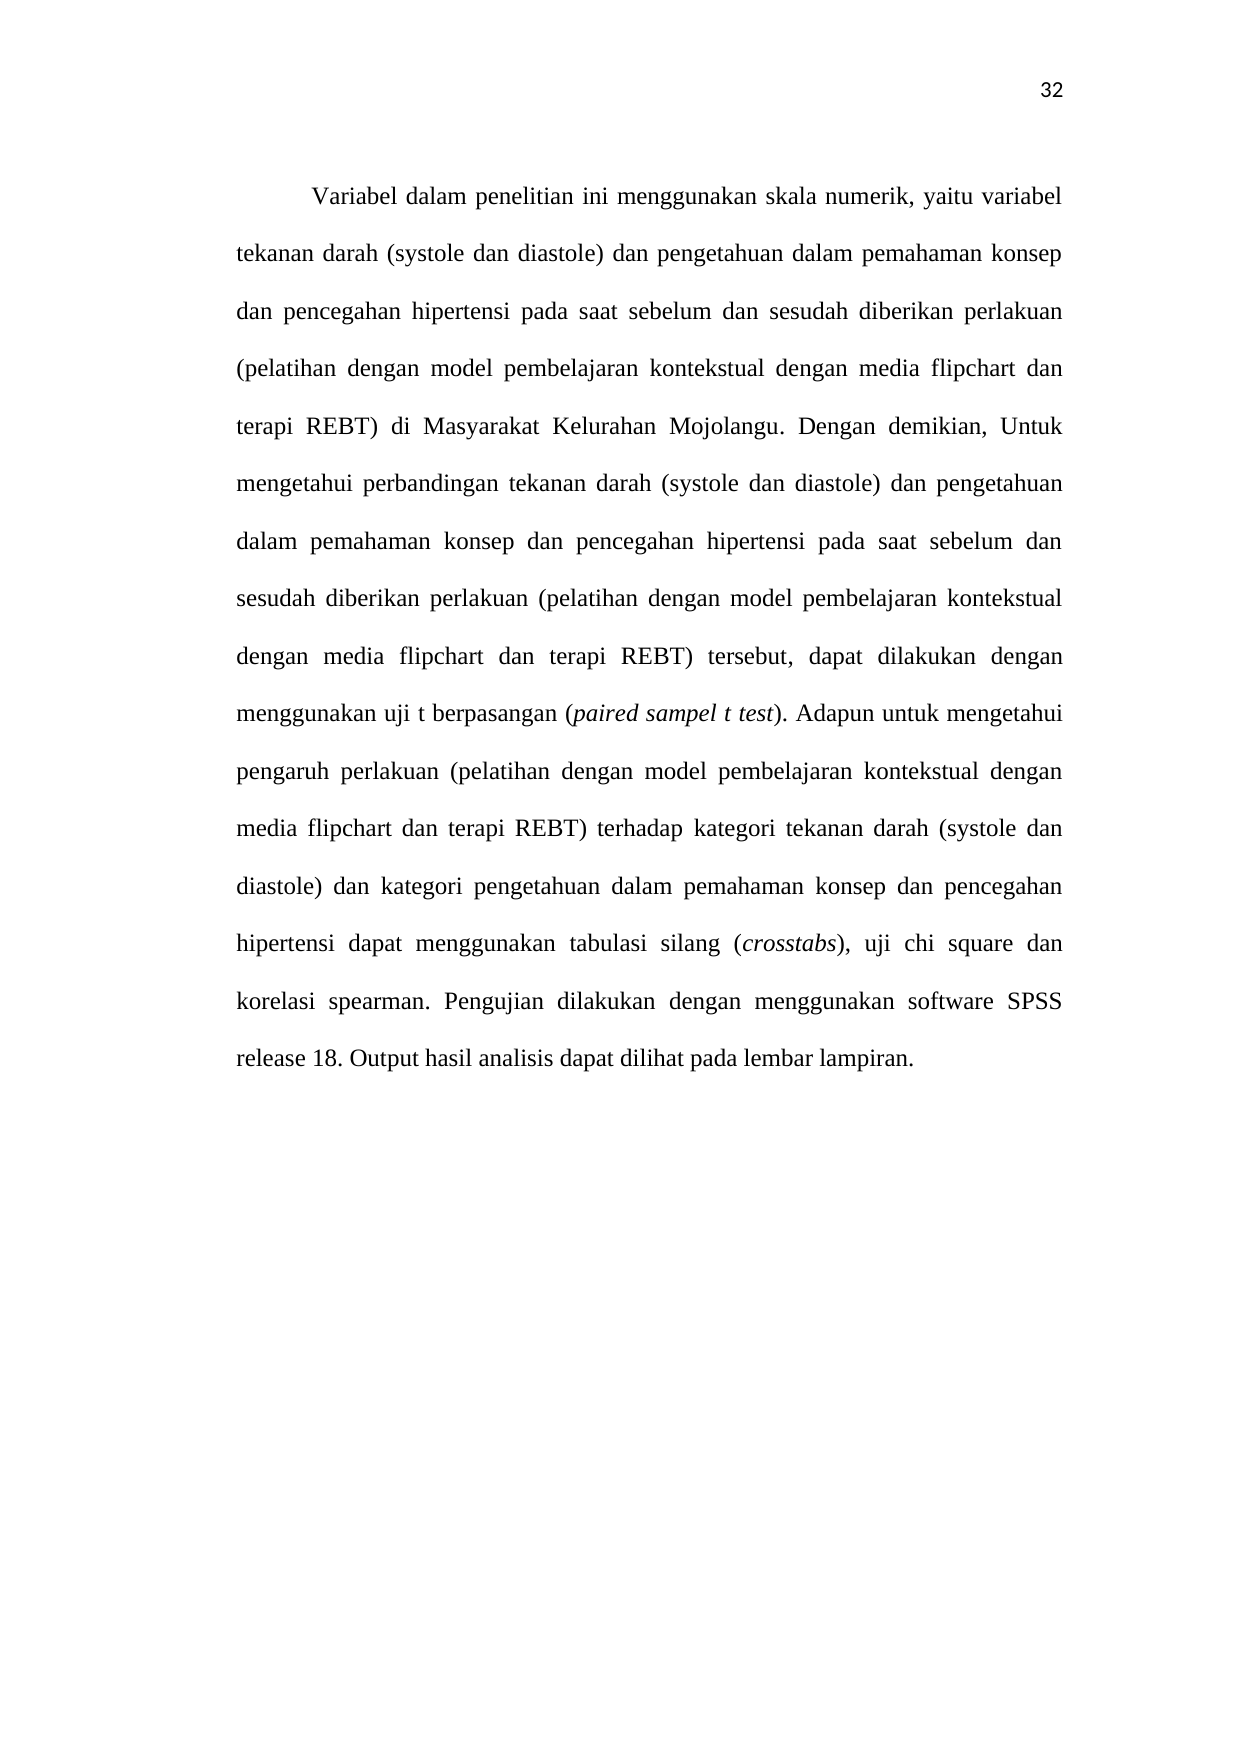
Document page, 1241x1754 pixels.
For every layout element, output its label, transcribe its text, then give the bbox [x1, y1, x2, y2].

text Variabel dalam penelitian ini menggunakan skala numerik, yaitu variabel tekanan darah (systole dan diastole) dan pengetahuan dalam pemahaman konsep dan pencegahan hipertensi pada saat sebelum dan sesudah diberikan perlakuan (pelatihan dengan model pembelajaran kontekstual dengan media flipchart dan terapi REBT) di Masyarakat Kelurahan Mojolangu. Dengan demikian, Untuk mengetahui perbandingan tekanan darah (systole dan diastole) dan pengetahuan dalam pemahaman konsep dan pencegahan hipertensi pada saat sebelum dan sesudah diberikan perlakuan (pelatihan dengan model pembelajaran kontekstual dengan media flipchart dan terapi REBT) tersebut, dapat dilakukan dengan menggunakan uji t berpasangan (paired sampel t test). Adapun untuk mengetahui pengaruh perlakuan (pelatihan dengan model pembelajaran kontekstual dengan media flipchart dan terapi REBT) terhadap kategori tekanan darah (systole dan diastole) dan kategori pengetahuan dalam pemahaman konsep dan pencegahan hipertensi dapat menggunakan tabulasi silang (crosstabs), uji chi square dan korelasi spearman. Pengujian dilakukan dengan menggunakan software SPSS release 18. Output hasil analisis dapat dilihat pada lembar lampiran. [236, 181, 1063, 1072]
